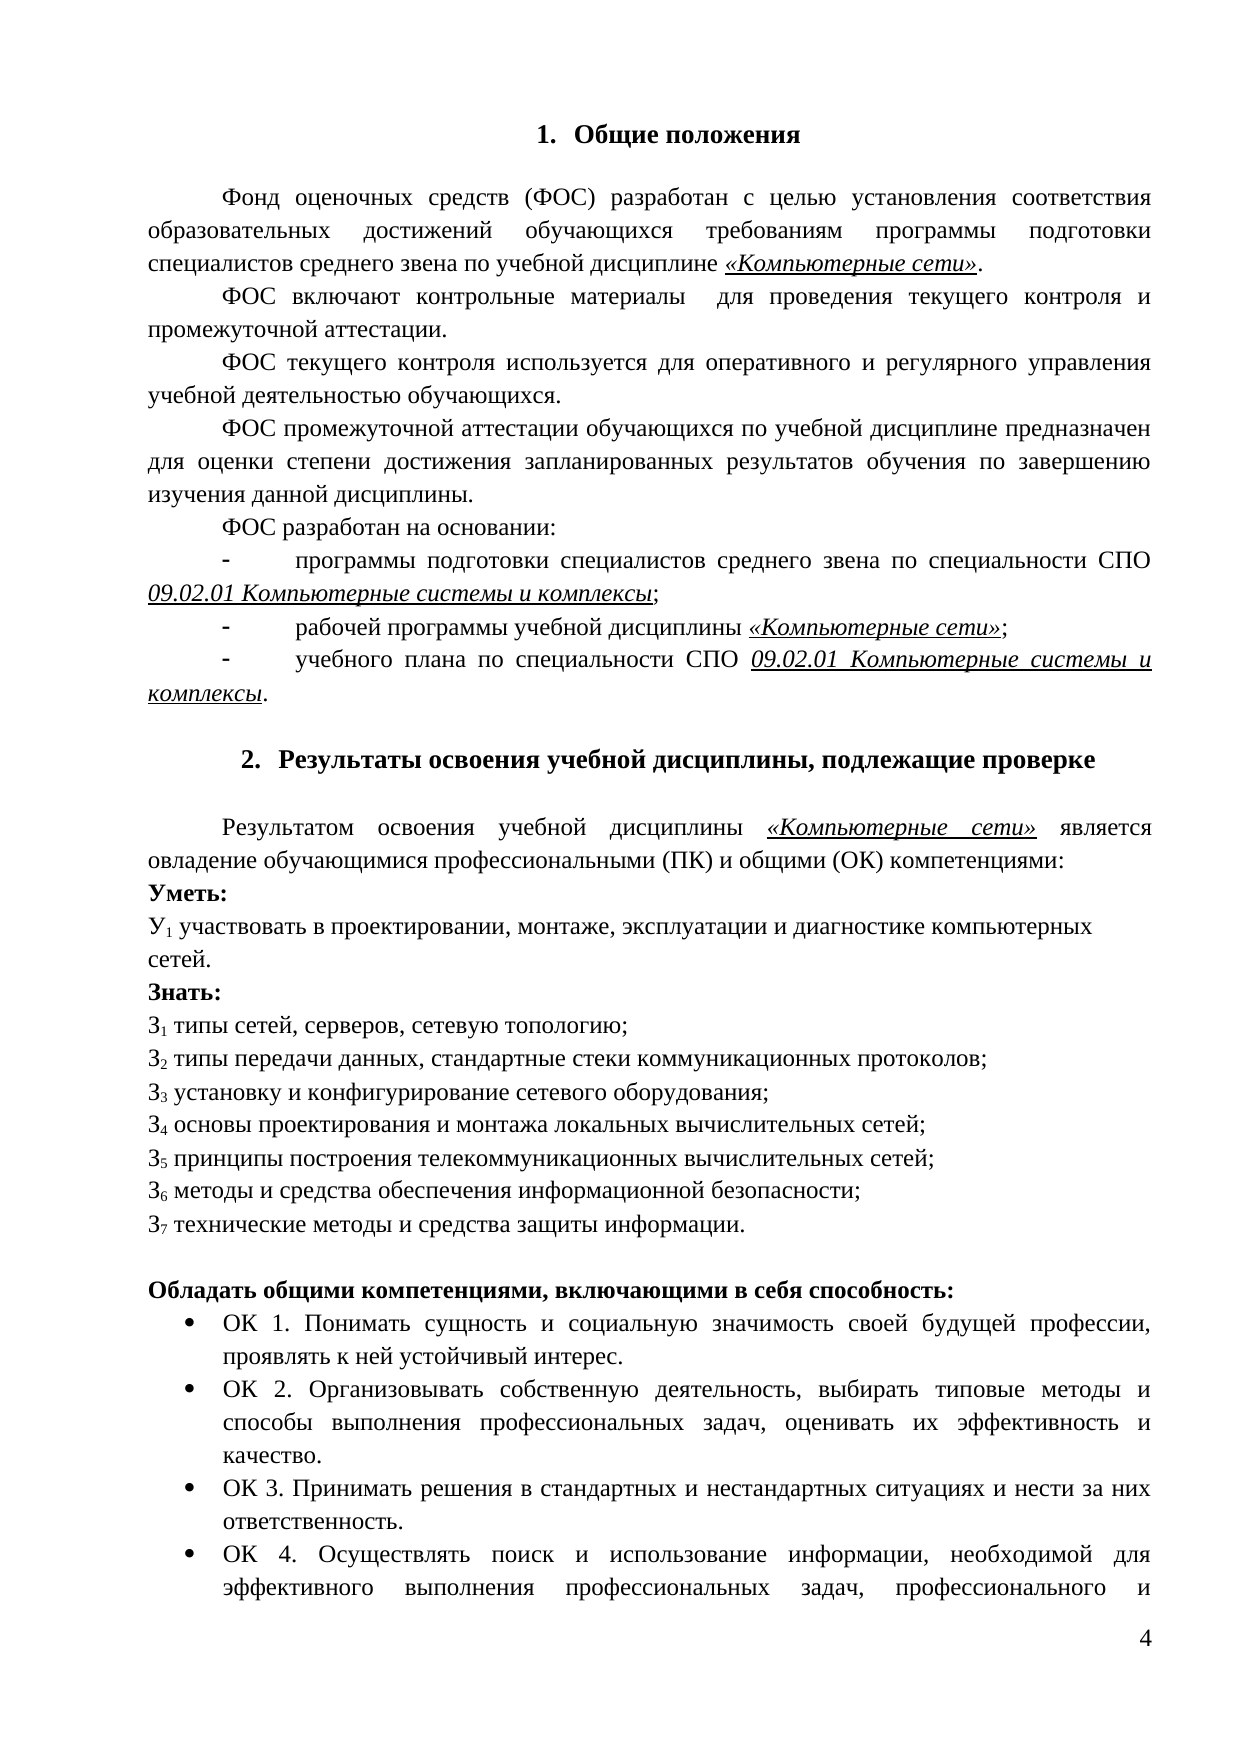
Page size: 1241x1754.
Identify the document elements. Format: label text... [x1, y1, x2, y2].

text З2 типы передачи данных, стандартные стеки коммуникационных протоколов; [148, 1043, 1152, 1072]
text Обладать общими компетенциями, включающими в себя способность: [148, 1275, 1152, 1303]
text Фонд оценочных средств (ФОС) разработан с целью установления соответствия образовательных достижений обучающихся требованиям программы подготовки специалистов среднего звена по учебной дисциплине «Компьютерные сети». [148, 182, 1152, 277]
text Уметь: [148, 878, 1152, 907]
text ФОС разработан на основании: [148, 512, 1152, 541]
list рабочей программы учебной дисциплины «Компьютерные сети»; [148, 612, 1152, 640]
subtitle Общие положения [185, 118, 1152, 149]
text ФОС текущего контроля используется для оперативного и регулярного управления учебной деятельностью обучающихся. [148, 347, 1152, 409]
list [185, 1539, 1152, 1601]
text З4 основы проектирования и монтажа локальных вычислительных сетей; [148, 1109, 1152, 1138]
text ФОС включают контрольные материалы для проведения текущего контроля и промежуточной аттестации. [148, 281, 1152, 343]
text Знать: [148, 977, 1152, 1006]
text У1 участвовать в проектировании, монтаже, эксплуатации и диагностике компьютерных сетей. [148, 911, 1152, 973]
text З6 методы и средства обеспечения информационной безопасности; [148, 1176, 1152, 1204]
list ОК 2. Организовывать собственную деятельность, выбирать типовые методы и способы выполнения профессиональных задач, оценивать их эффективность и качество. [185, 1374, 1152, 1468]
text ФОС промежуточной аттестации обучающихся по учебной дисциплине предназначен для оценки степени достижения запланированных результатов обучения по завершению изучения данной дисциплины. [148, 413, 1152, 508]
text З3 установку и конфигурирование сетевого оборудования; [148, 1077, 1152, 1105]
list ОК 1. Понимать сущность и социальную значимость своей будущей профессии, проявлять к ней устойчивый интерес. [185, 1308, 1152, 1369]
text З5 принципы построения телекоммуникационных вычислительных сетей; [148, 1143, 1152, 1171]
text Результатом освоения учебной дисциплины «Компьютерные сети» является овладение обучающимися профессиональными (ПК) и общими (ОК) компетенциями: [148, 812, 1152, 874]
list программы подготовки специалистов среднего звена по специальности СПО 09.02.01 Компьютерные системы и комплексы; [148, 546, 1152, 607]
list учебного плана по специальности СПО 09.02.01 Компьютерные системы и комплексы. [148, 644, 1152, 706]
subtitle Результаты освоения учебной дисциплины, подлежащие проверке [185, 744, 1152, 775]
text З1 типы сетей, серверов, сетевую топологию; [148, 1011, 1152, 1039]
text З7 технические методы и средства защиты информации. [148, 1209, 1152, 1237]
list ОК 3. Принимать решения в стандартных и нестандартных ситуациях и нести за них ответственность. [185, 1473, 1152, 1534]
